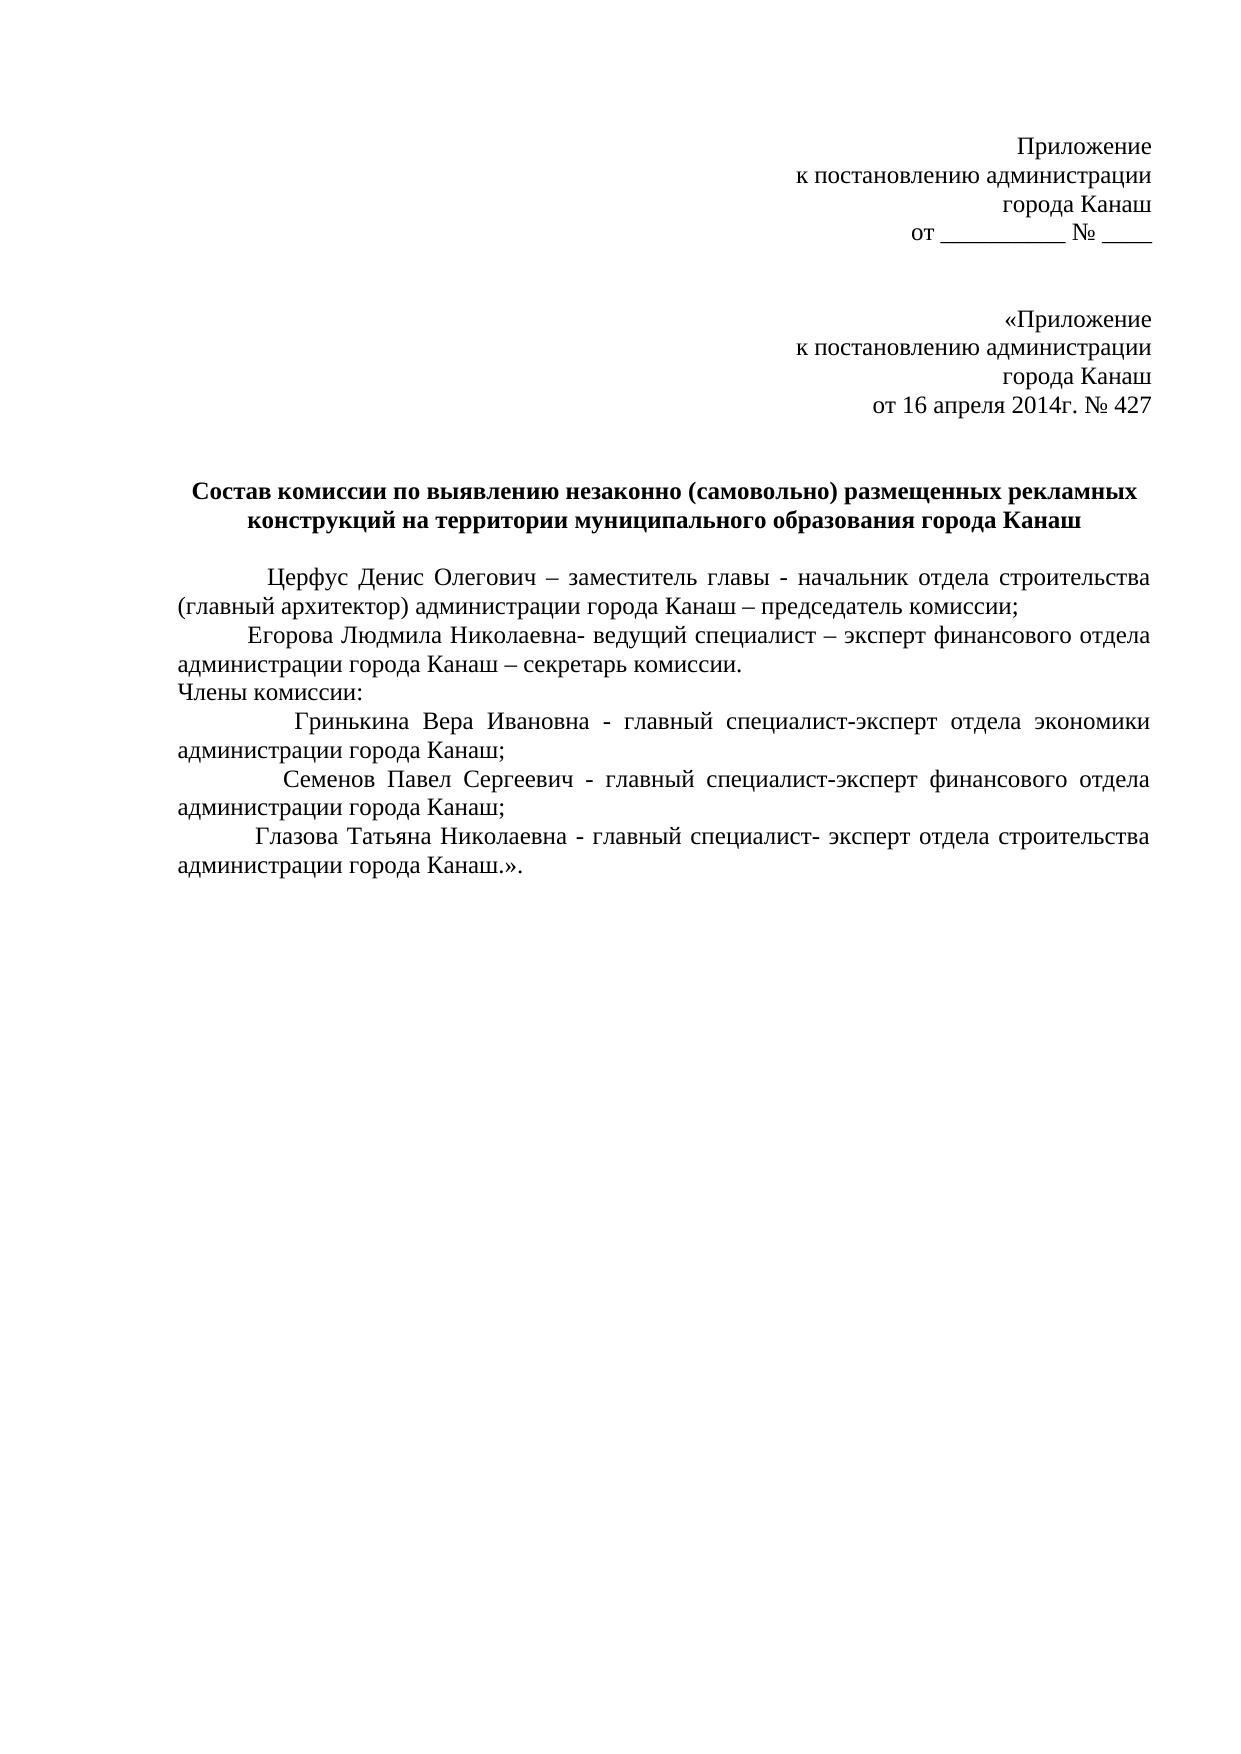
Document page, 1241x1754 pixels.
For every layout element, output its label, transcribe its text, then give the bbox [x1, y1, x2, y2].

text к постановлению администрации [177, 160, 1152, 189]
text от __________ № ____ [177, 217, 1152, 246]
text от 16 апреля 2014г. № 427 [177, 390, 1152, 419]
text «Приложение [177, 304, 1152, 332]
text города Канаш [177, 361, 1152, 390]
text Церфус Денис Олегович – заместитель главы - начальник отдела строительства (главный архитектор) администрации города Канаш – председатель комиссии; [177, 562, 1152, 620]
text Члены комиссии: [177, 677, 1152, 706]
text Семенов Павел Сергеевич - главный специалист-эксперт финансового отдела администрации города Канаш; [177, 764, 1152, 821]
text Егорова Людмила Николаевна- ведущий специалист – эксперт финансового отдела администрации города Канаш – секретарь комиссии. [177, 620, 1152, 677]
text Состав комиссии по выявлению незаконно (самовольно) размещенных рекламных конструкций на территории муниципального образования города Канаш [177, 476, 1152, 534]
text Гринькина Вера Ивановна - главный специалист-эксперт отдела экономики администрации города Канаш; [177, 706, 1152, 764]
text Приложение [177, 131, 1152, 160]
text Глазова Татьяна Николаевна - главный специалист- эксперт отдела строительства администрации города Канаш.». [177, 821, 1152, 879]
text города Канаш [177, 189, 1152, 217]
text к постановлению администрации [177, 332, 1152, 361]
